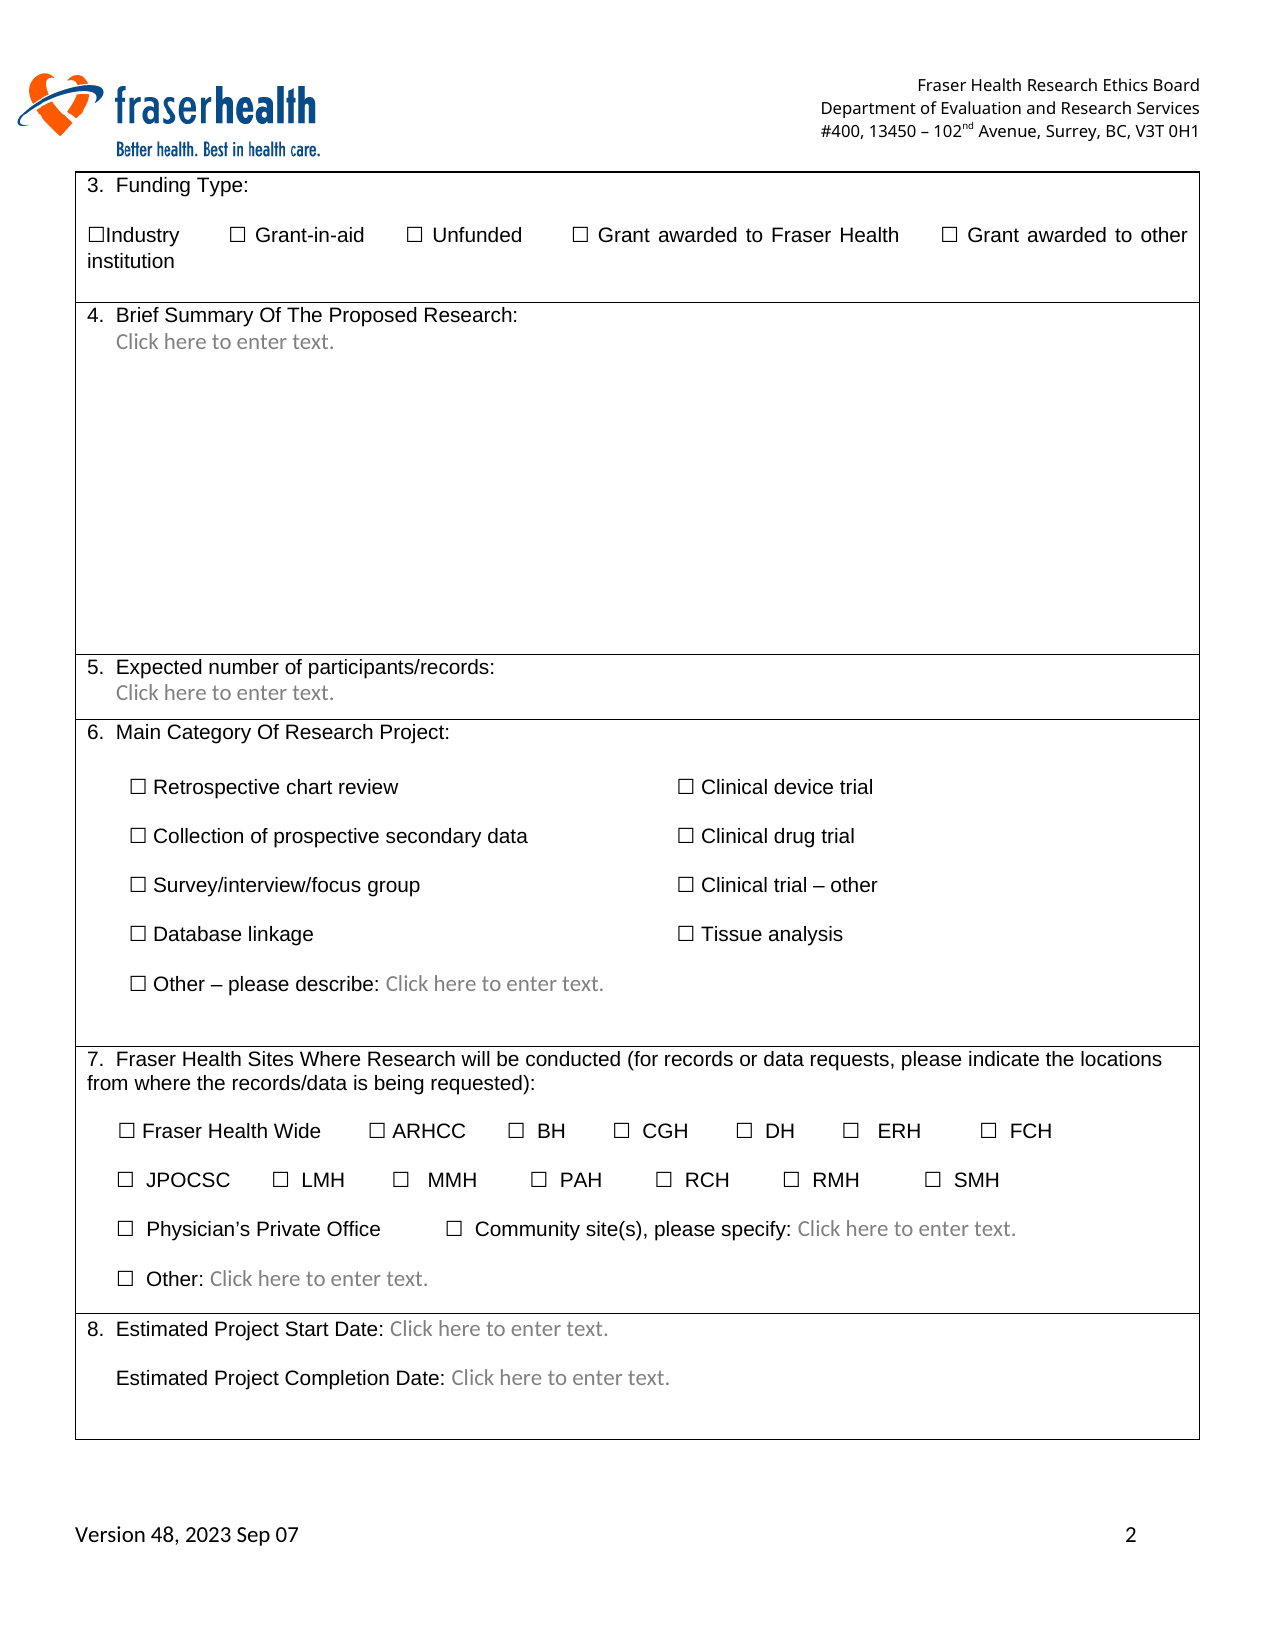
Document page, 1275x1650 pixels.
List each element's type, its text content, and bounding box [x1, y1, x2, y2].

table_cell 6. Main Category Of Research Project: [76, 720, 1199, 1046]
table_cell 8. Estimated Project Start Date: Estimated Project Completion Date: [76, 1314, 1199, 1439]
table_cell 5. Expected number of participants/records: [76, 655, 1199, 719]
table_cell 7. Fraser Health Sites Where Research will be conducted (for records or data requests, please indicate the locations from where the records/data is being requested): Fraser Health Wide ARHCC BH CGH DH ERH FCH JPOCSC LMH MMH PAH RCH RMH SMH Physician’s Private Office Community site(s), please specify: Other: [76, 1047, 1199, 1313]
table_cell 3. Funding Type: Industry Grant-in-aid Unfunded Grant awarded to Fraser Health Grant awarded to other institution [76, 173, 1199, 302]
picture [0, 58, 334, 172]
table_cell 4. Brief Summary Of The Proposed Research: [76, 303, 1199, 653]
